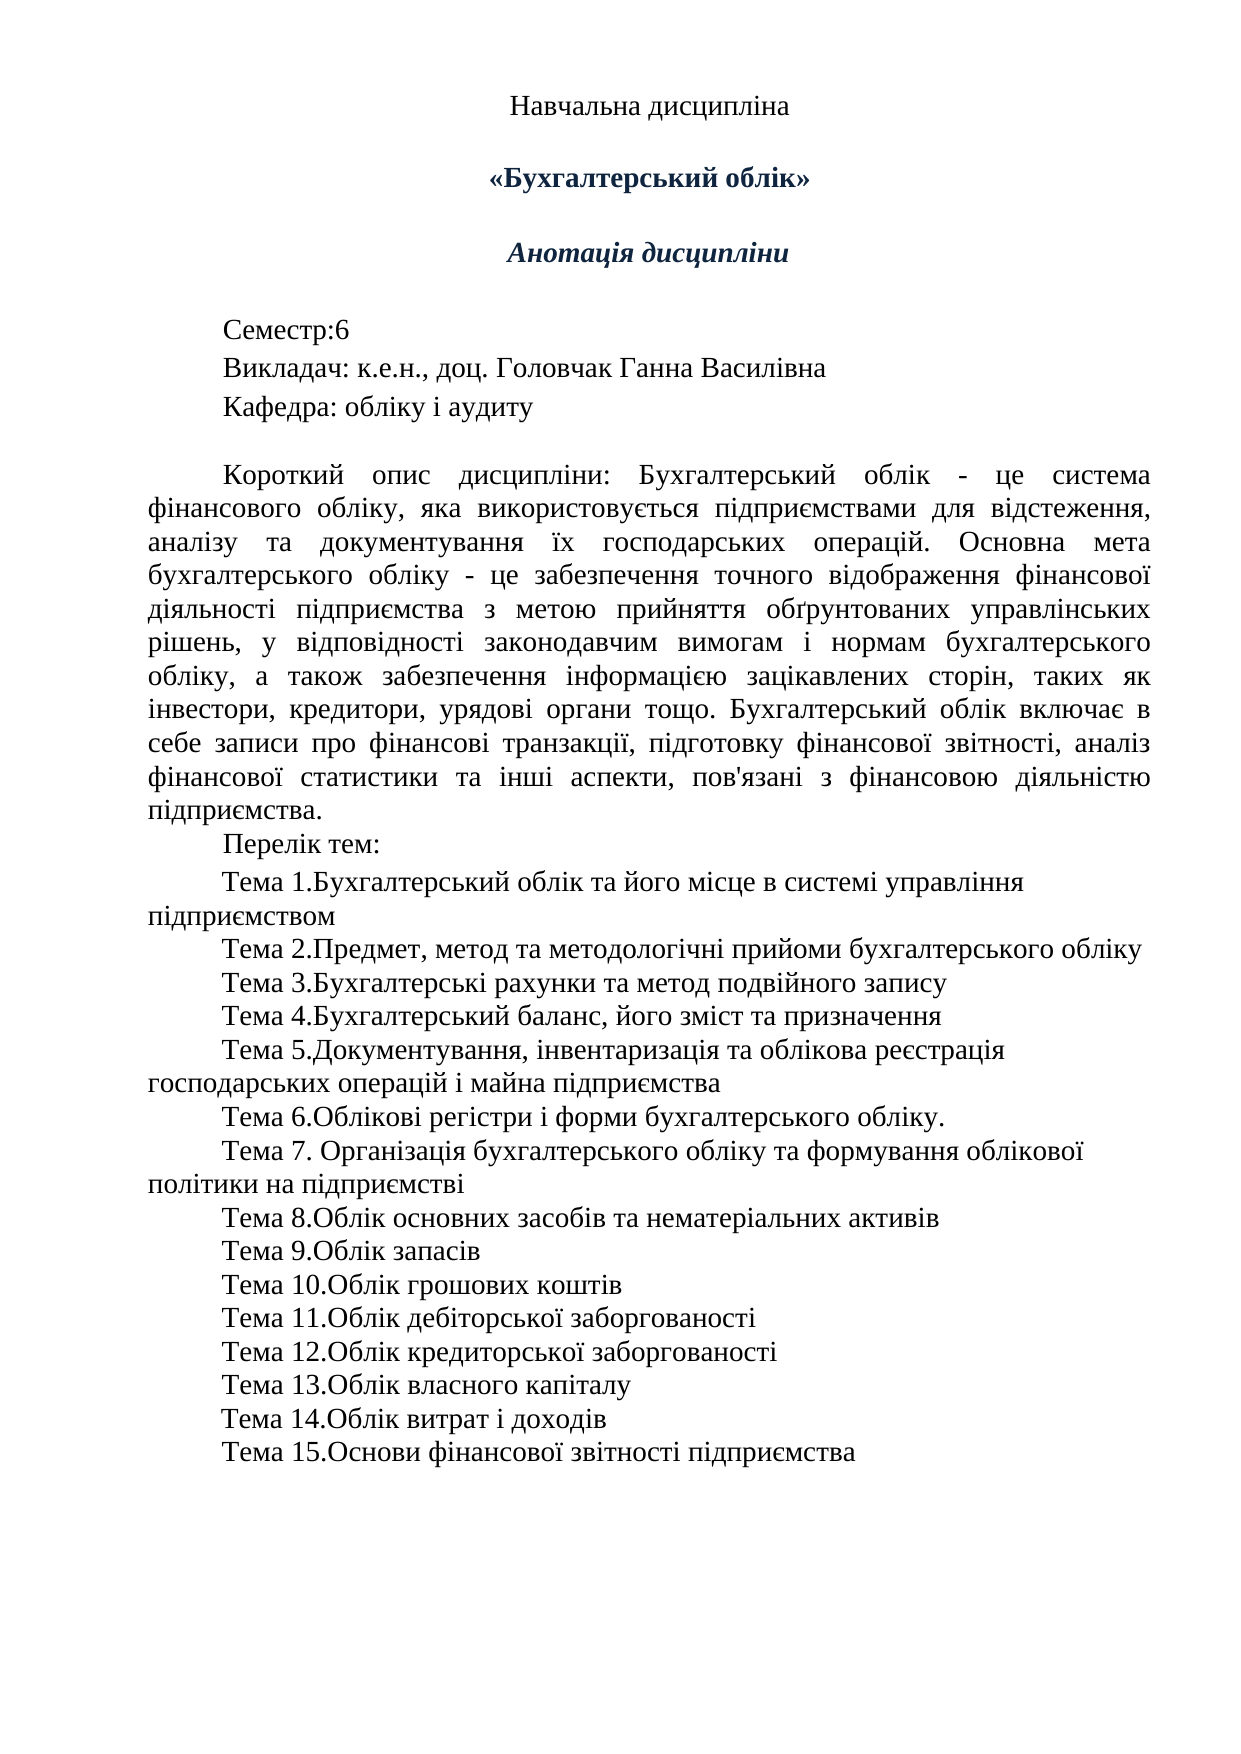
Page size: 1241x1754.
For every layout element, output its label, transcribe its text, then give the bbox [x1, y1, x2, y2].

text Тема 2.Предмет, метод та методологічні прийоми бухгалтерського обліку [148, 931, 1152, 965]
text Анотація дисципліни [148, 235, 1152, 268]
text Тема 3.Бухгалтерські рахунки та метод подвійного запису [148, 965, 1152, 998]
text Тема 4.Бухгалтерський баланс, його зміст та призначення [148, 998, 1152, 1032]
text Навчальна дисципліна [148, 88, 1152, 122]
text Тема 8.Облік основних засобів та нематеріальних активів [148, 1200, 1152, 1233]
text Тема 9.Облік запасів [148, 1233, 1152, 1267]
text Тема 12.Облік кредиторської заборгованості [148, 1334, 1152, 1367]
text Тема 11.Облік дебіторської заборгованості [148, 1300, 1152, 1334]
text Короткий опис дисципліни: Бухгалтерський облік - це система фінансового обліку, яка використовується підприємствами для відстеження, аналізу та документування їх господарських операцій. Основна мета бухгалтерського обліку - це забезпечення точного відображення фінансової діяльності підприємства з метою прийняття обґрунтованих управлінських рішень, у відповідності законодавчим вимогам і нормам бухгалтерського обліку, а також забезпечення інформацією зацікавлених сторін, таких як інвестори, кредитори, урядові органи тощо. Бухгалтерський облік включає в себе записи про фінансові транзакції, підготовку фінансової звітності, аналіз фінансової статистики та інші аспекти, пов'язані з фінансовою діяльністю підприємства. [148, 457, 1152, 826]
text Перелік тем: [148, 826, 1152, 859]
text Тема 14.Облік витрат і доходів [148, 1401, 1152, 1434]
text Тема 5.Документування, інвентаризація та облікова реєстрація господарських операцій і майна підприємства [148, 1032, 1152, 1099]
text Кафедра: обліку і аудиту [148, 389, 1152, 423]
text «Бухгалтерський облік» [148, 160, 1152, 193]
text Тема 10.Облік грошових коштів [148, 1267, 1152, 1300]
text Тема 13.Облік власного капіталу [148, 1367, 1152, 1401]
text Семестр:6 [148, 312, 1152, 346]
text Тема 1.Бухгалтерський облік та його місце в системі управління підприємством [148, 864, 1152, 931]
text Тема 15.Основи фінансової звітності підприємства [148, 1434, 1152, 1468]
text Викладач: к.е.н., доц. Головчак Ганна Василівна [148, 351, 1152, 384]
text Тема 7. Організація бухгалтерського обліку та формування облікової політики на підприємстві [148, 1133, 1152, 1200]
text Тема 6.Облікові регістри і форми бухгалтерського обліку. [148, 1099, 1152, 1133]
